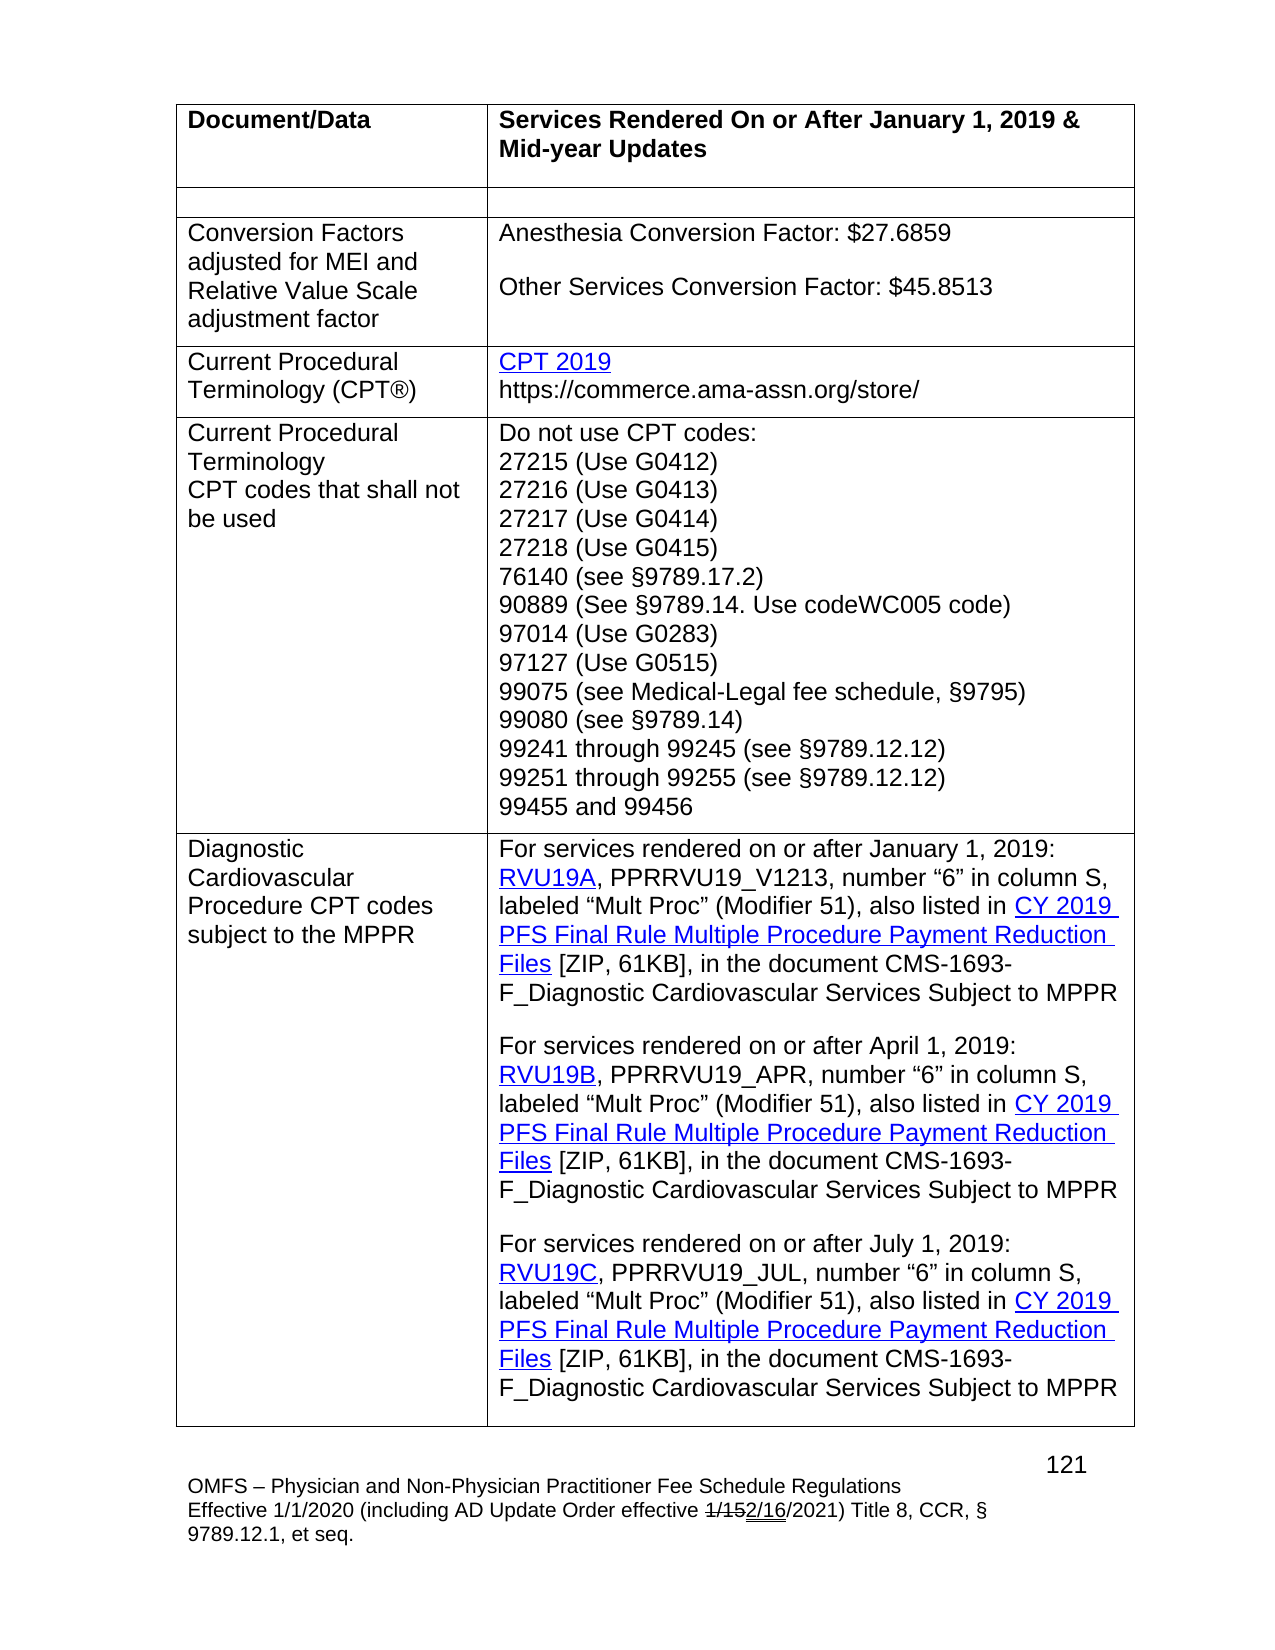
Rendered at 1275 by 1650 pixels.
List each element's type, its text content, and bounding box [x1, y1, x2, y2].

table_cell Current Procedural Terminology CPT codes that shall not be used [177, 418, 487, 833]
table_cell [177, 188, 487, 217]
table_cell Do not use CPT codes: 27215 (Use G0412) 27216 (Use G0413) 27217 (Use G0414) 27218 (Use G0415) 76140 (see §9789.17.2) 90889 (See §9789.14. Use codeWC005 code) 97014 (Use G0283) 97127 (Use G0515) 99075 (see Medical-Legal fee schedule, §9795) 99080 (see §9789.14) 99241 through 99245 (see §9789.12.12) 99251 through 99255 (see §9789.12.12) 99455 and 99456 [488, 418, 1134, 833]
table_header Document/Data [177, 105, 487, 187]
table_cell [177, 834, 487, 1426]
table_cell Current Procedural Terminology (CPT®) [177, 347, 487, 417]
table_cell Anesthesia Conversion Factor: $27.6859 Other Services Conversion Factor: $45.8513 [488, 218, 1134, 346]
table_header Services Rendered On or After January 1, 2019 & Mid-year Updates [488, 105, 1134, 187]
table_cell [488, 188, 1134, 217]
table_cell CPT 2019 https://commerce.ama-assn.org/store/ [488, 347, 1134, 417]
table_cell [488, 834, 1134, 1426]
table_cell Conversion Factors adjusted for MEI and Relative Value Scale adjustment factor [177, 218, 487, 346]
